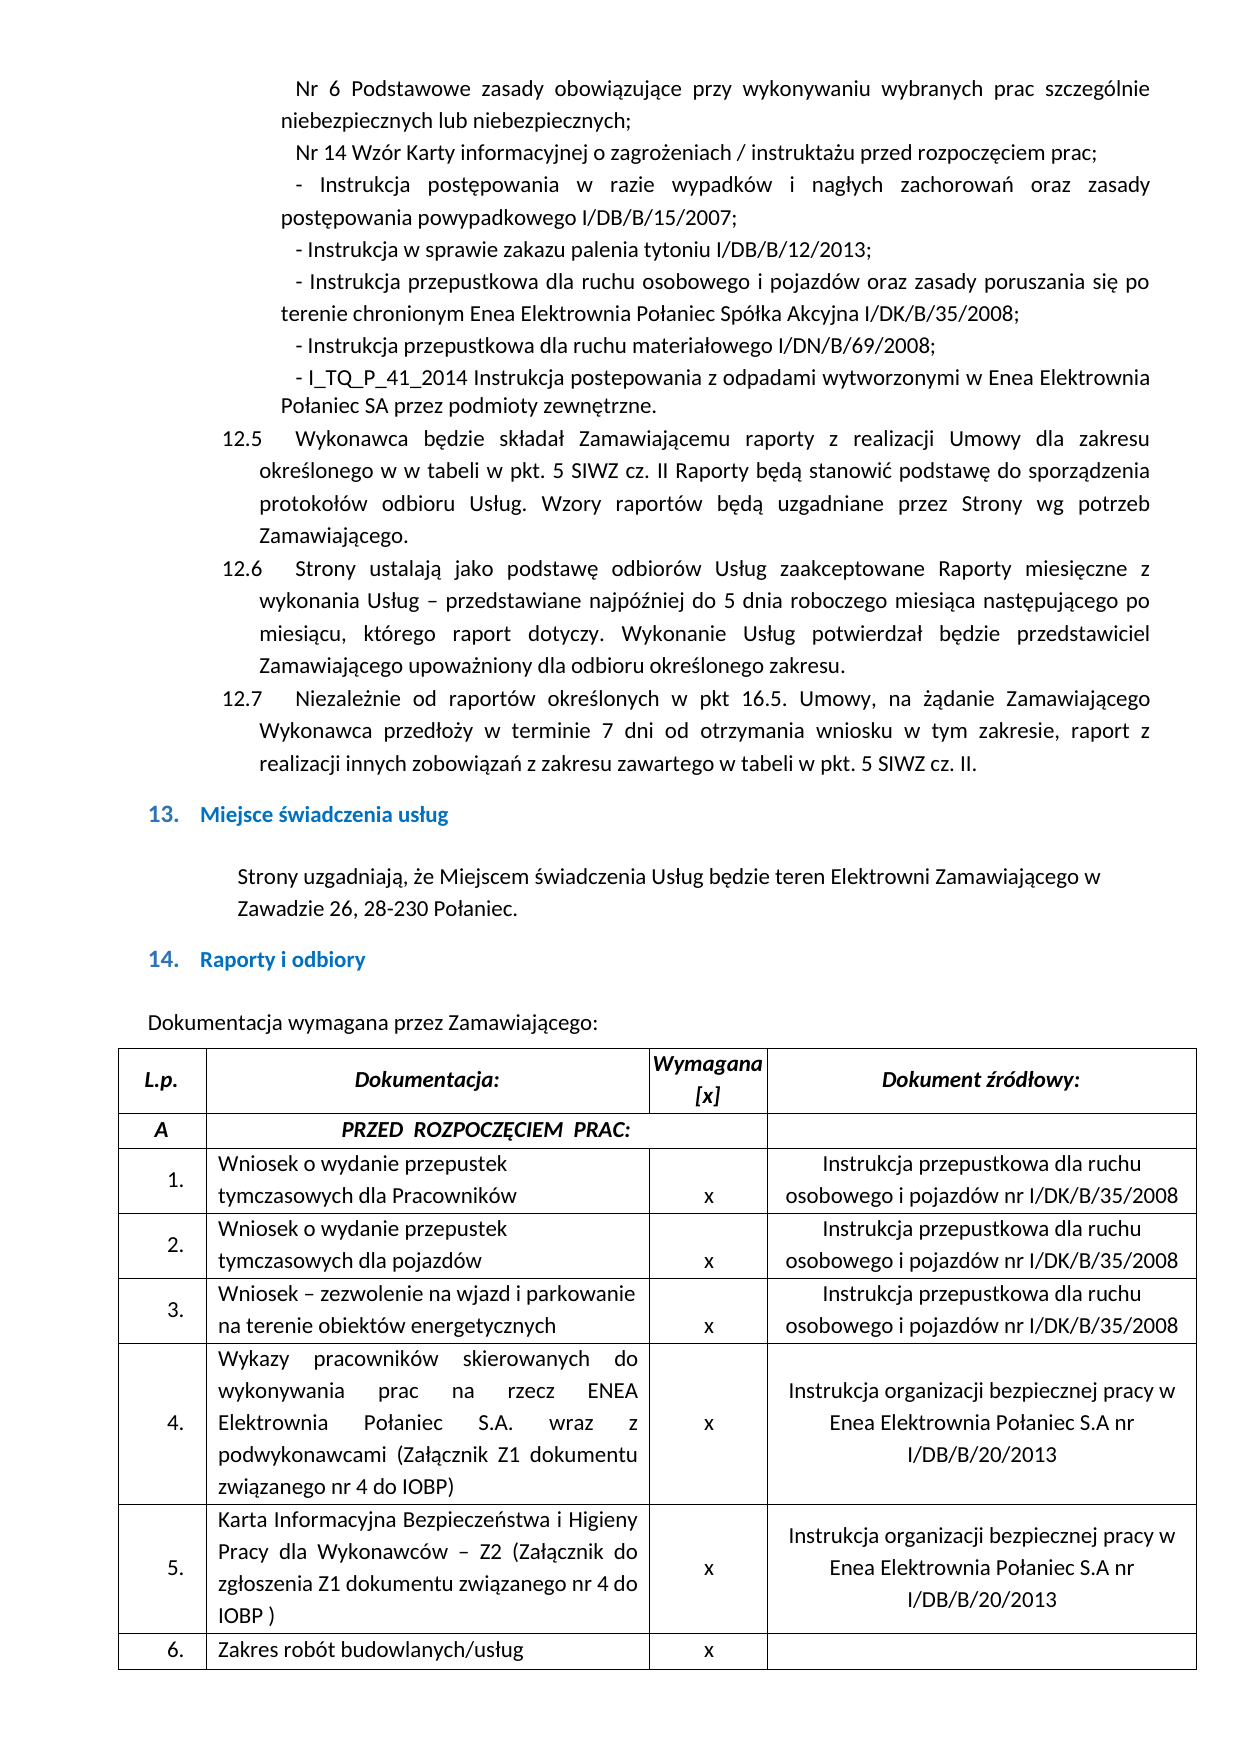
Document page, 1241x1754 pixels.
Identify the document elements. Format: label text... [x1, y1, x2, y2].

list - Instrukcja w sprawie zakazu palenia tytoniu I/DB/B/12/2013; [281, 235, 1152, 263]
text Dokumentacja wymagana przez Zamawiającego: [148, 1003, 1152, 1036]
table_cell [768, 1114, 1196, 1148]
list - Instrukcja postępowania w razie wypadków i nagłych zachorowań oraz zasady postępowania powypadkowego I/DB/B/15/2007; [281, 170, 1152, 231]
table_cell Instrukcja organizacji bezpiecznej pracy w Enea Elektrownia Połaniec S.A nr I/DB/B/20/2013 [768, 1344, 1196, 1504]
table_cell PRZED ROZPOCZĘCIEM PRAC: [207, 1114, 767, 1148]
table_header Dokumentacja: [207, 1049, 649, 1113]
table_cell Wniosek – zezwolenie na wjazd i parkowanie na terenie obiektów energetycznych [207, 1279, 649, 1343]
table_cell [119, 1505, 206, 1633]
table_cell x [650, 1214, 767, 1278]
list Nr 6 Podstawowe zasady obowiązujące przy wykonywaniu wybranych prac szczególnie niebezpiecznych lub niebezpiecznych; [281, 74, 1152, 134]
list Nr 14 Wzór Karty informacyjnej o zagrożeniach / instruktażu przed rozpoczęciem prac; [281, 138, 1152, 166]
table_cell [119, 1279, 206, 1343]
table_cell A [119, 1114, 206, 1148]
list - Instrukcja przepustkowa dla ruchu osobowego i pojazdów oraz zasady poruszania się po terenie chronionym Enea Elektrownia Połaniec Spółka Akcyjna I/DK/B/35/2008; [281, 267, 1152, 327]
table_cell Wykazy pracowników skierowanych do wykonywania prac na rzecz ENEA Elektrownia Połaniec S.A. wraz z podwykonawcami (Załącznik Z1 dokumentu związanego nr 4 do IOBP) [207, 1344, 649, 1504]
table_cell x [650, 1634, 767, 1669]
table_cell Instrukcja przepustkowa dla ruchu osobowego i pojazdów nr I/DK/B/35/2008 [768, 1149, 1196, 1213]
list - I_TQ_P_41_2014 Instrukcja postepowania z odpadami wytworzonymi w Enea Elektrownia Połaniec SA przez podmioty zewnętrzne. [281, 363, 1152, 419]
list Strony uzgadniają, że Miejscem świadczenia Usług będzie teren Elektrowni Zamawiającego w Zawadzie 26, 28-230 Połaniec. [237, 858, 1152, 923]
table_cell [119, 1214, 206, 1278]
table_cell x [650, 1344, 767, 1504]
table_cell Wniosek o wydanie przepustek tymczasowych dla Pracowników [207, 1149, 649, 1213]
subtitle Miejsce świadczenia usług [148, 798, 1152, 828]
table_cell [768, 1634, 1196, 1669]
table_cell [119, 1149, 206, 1213]
table_cell Instrukcja przepustkowa dla ruchu osobowego i pojazdów nr I/DK/B/35/2008 [768, 1279, 1196, 1343]
list Wykonawca będzie składał Zamawiającemu raporty z realizacji Umowy dla zakresu określonego w w tabeli w pkt. 5 SIWZ cz. II Raporty będą stanowić podstawę do sporządzenia protokołów odbioru Usług. Wzory raportów będą uzgadniane przez Strony wg potrzeb Zamawiającego. [222, 419, 1152, 549]
table_header Dokument źródłowy: [768, 1049, 1196, 1113]
subtitle Raporty i odbiory [148, 943, 1152, 974]
list Strony ustalają jako podstawę odbiorów Usług zaakceptowane Raporty miesięczne z wykonania Usług – przedstawiane najpóźniej do 5 dnia roboczego miesiąca następującego po miesiącu, którego raport dotyczy. Wykonanie Usług potwierdzał będzie przedstawiciel Zamawiającego upoważniony dla odbioru określonego zakresu. [222, 549, 1152, 679]
table_cell x [650, 1279, 767, 1343]
table_cell Karta Informacyjna Bezpieczeństwa i Higieny Pracy dla Wykonawców – Z2 (Załącznik do zgłoszenia Z1 dokumentu związanego nr 4 do IOBP ) [207, 1505, 649, 1633]
list Niezależnie od raportów określonych w pkt 16.5. Umowy, na żądanie Zamawiającego Wykonawca przedłoży w terminie 7 dni od otrzymania wniosku w tym zakresie, raport z realizacji innych zobowiązań z zakresu zawartego w tabeli w pkt. 5 SIWZ cz. II. [222, 679, 1152, 777]
table_cell [119, 1634, 206, 1669]
table_cell x [650, 1149, 767, 1213]
table_cell Wniosek o wydanie przepustek tymczasowych dla pojazdów [207, 1214, 649, 1278]
table_header L.p. [119, 1049, 206, 1113]
list - Instrukcja przepustkowa dla ruchu materiałowego I/DN/B/69/2008; [281, 331, 1152, 359]
table_cell Instrukcja organizacji bezpiecznej pracy w Enea Elektrownia Połaniec S.A nr I/DB/B/20/2013 [768, 1505, 1196, 1633]
table_cell x [650, 1505, 767, 1633]
table_cell Instrukcja przepustkowa dla ruchu osobowego i pojazdów nr I/DK/B/35/2008 [768, 1214, 1196, 1278]
table_header Wymagana [x] [650, 1049, 767, 1113]
table_cell Zakres robót budowlanych/usług [207, 1634, 649, 1669]
table_cell [119, 1344, 206, 1504]
